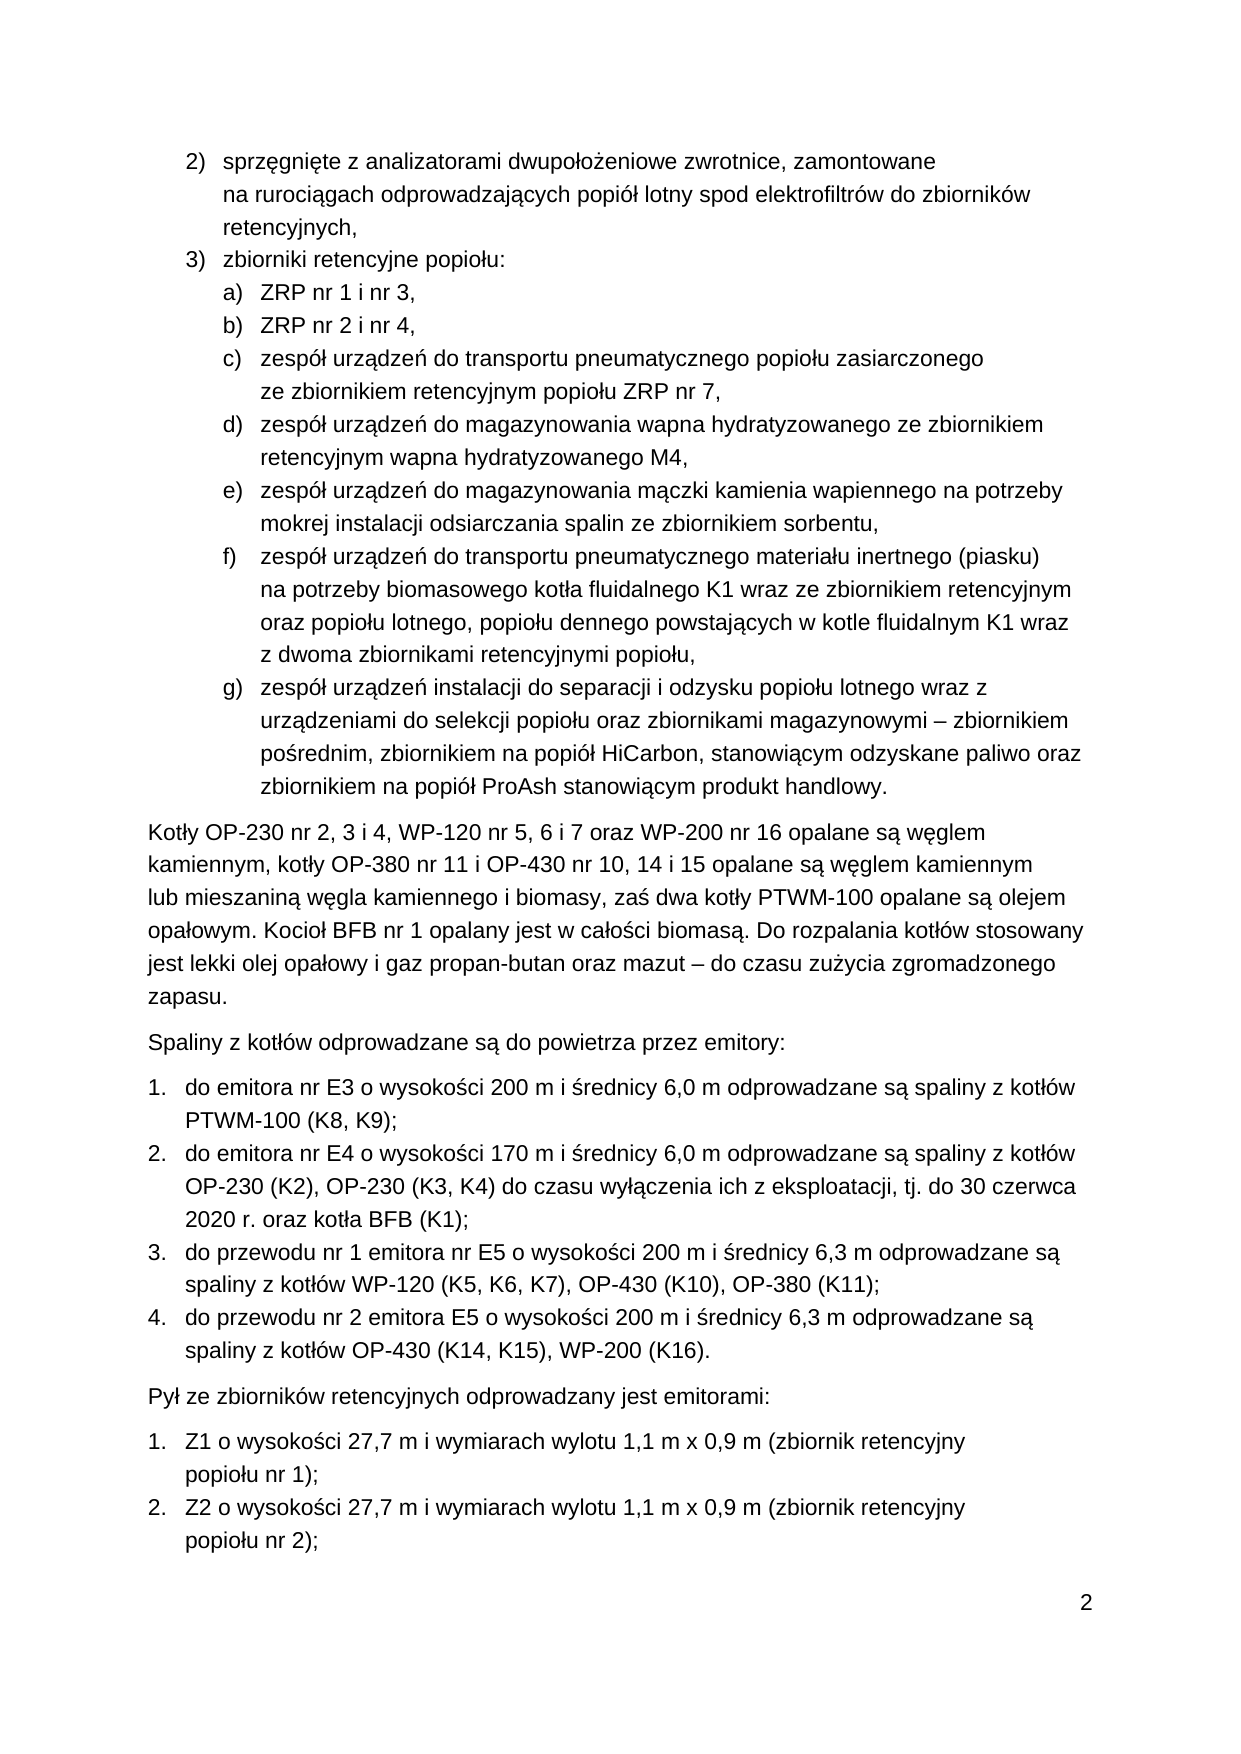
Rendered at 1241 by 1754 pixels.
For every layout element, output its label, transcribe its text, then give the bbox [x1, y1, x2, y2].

list do emitora nr E4 o wysokości 170 m i średnicy 6,0 m odprowadzane są spaliny z kotłów OP-230 (K2), OP-230 (K3, K4) do czasu wyłączenia ich z eksploatacji, tj. do 30 czerwca 2020 r. oraz kotła BFB (K1); [148, 1140, 1093, 1232]
list Z2 o wysokości 27,7 m i wymiarach wylotu 1,1 m x 0,9 m (zbiornik retencyjny popiołu nr 2); [148, 1494, 1093, 1553]
list Z1 o wysokości 27,7 m i wymiarach wylotu 1,1 m x 0,9 m (zbiornik retencyjny popiołu nr 1); [148, 1428, 1093, 1487]
list zespół urządzeń do magazynowania mączki kamienia wapiennego na potrzeby mokrej instalacji odsiarczania spalin ze zbiornikiem sorbentu, [223, 477, 1093, 536]
list sprzęgnięte z analizatorami dwupołożeniowe zwrotnice, zamontowane na rurociągach odprowadzających popiół lotny spod elektrofiltrów do zbiorników retencyjnych, [185, 148, 1093, 240]
list do emitora nr E3 o wysokości 200 m i średnicy 6,0 m odprowadzane są spaliny z kotłów PTWM-100 (K8, K9); [148, 1074, 1093, 1133]
text Spaliny z kotłów odprowadzane są do powietrza przez emitory: [148, 1028, 1093, 1055]
list ZRP nr 1 i nr 3, [223, 279, 1093, 306]
text Kotły OP-230 nr 2, 3 i 4, WP-120 nr 5, 6 i 7 oraz WP-200 nr 16 opalane są węglem kamiennym, kotły OP-380 nr 11 i OP-430 nr 10, 14 i 15 opalane są węglem kamiennym lub mieszaniną węgla kamiennego i biomasy, zaś dwa kotły PTWM-100 opalane są olejem opałowym. Kocioł BFB nr 1 opalany jest w całości biomasą. Do rozpalania kotłów stosowany jest lekki olej opałowy i gaz propan-butan oraz mazut – do czasu zużycia zgromadzonego zapasu. [148, 818, 1093, 1009]
list zespół urządzeń do magazynowania wapna hydratyzowanego ze zbiornikiem retencyjnym wapna hydratyzowanego M4, [223, 411, 1093, 470]
list do przewodu nr 2 emitora E5 o wysokości 200 m i średnicy 6,3 m odprowadzane są spaliny z kotłów OP-430 (K14, K15), WP-200 (K16). [148, 1304, 1093, 1363]
list zespół urządzeń instalacji do separacji i odzysku popiołu lotnego wraz z urządzeniami do selekcji popiołu oraz zbiornikami magazynowymi – zbiornikiem pośrednim, zbiornikiem na popiół HiCarbon, stanowiącym odzyskane paliwo oraz zbiornikiem na popiół ProAsh stanowiącym produkt handlowy. [223, 674, 1093, 799]
list zbiorniki retencyjne popiołu: [185, 246, 1093, 273]
list zespół urządzeń do transportu pneumatycznego materiału inertnego (piasku) na potrzeby biomasowego kotła fluidalnego K1 wraz ze zbiornikiem retencyjnym oraz popiołu lotnego, popiołu dennego powstających w kotle fluidalnym K1 wraz z dwoma zbiornikami retencyjnymi popiołu, [223, 543, 1093, 668]
list zespół urządzeń do transportu pneumatycznego popiołu zasiarczonego ze zbiornikiem retencyjnym popiołu ZRP nr 7, [223, 345, 1093, 404]
text Pył ze zbiorników retencyjnych odprowadzany jest emitorami: [148, 1383, 1093, 1409]
list do przewodu nr 1 emitora nr E5 o wysokości 200 m i średnicy 6,3 m odprowadzane są spaliny z kotłów WP-120 (K5, K6, K7), OP-430 (K10), OP-380 (K11); [148, 1238, 1093, 1298]
list ZRP nr 2 i nr 4, [223, 312, 1093, 338]
